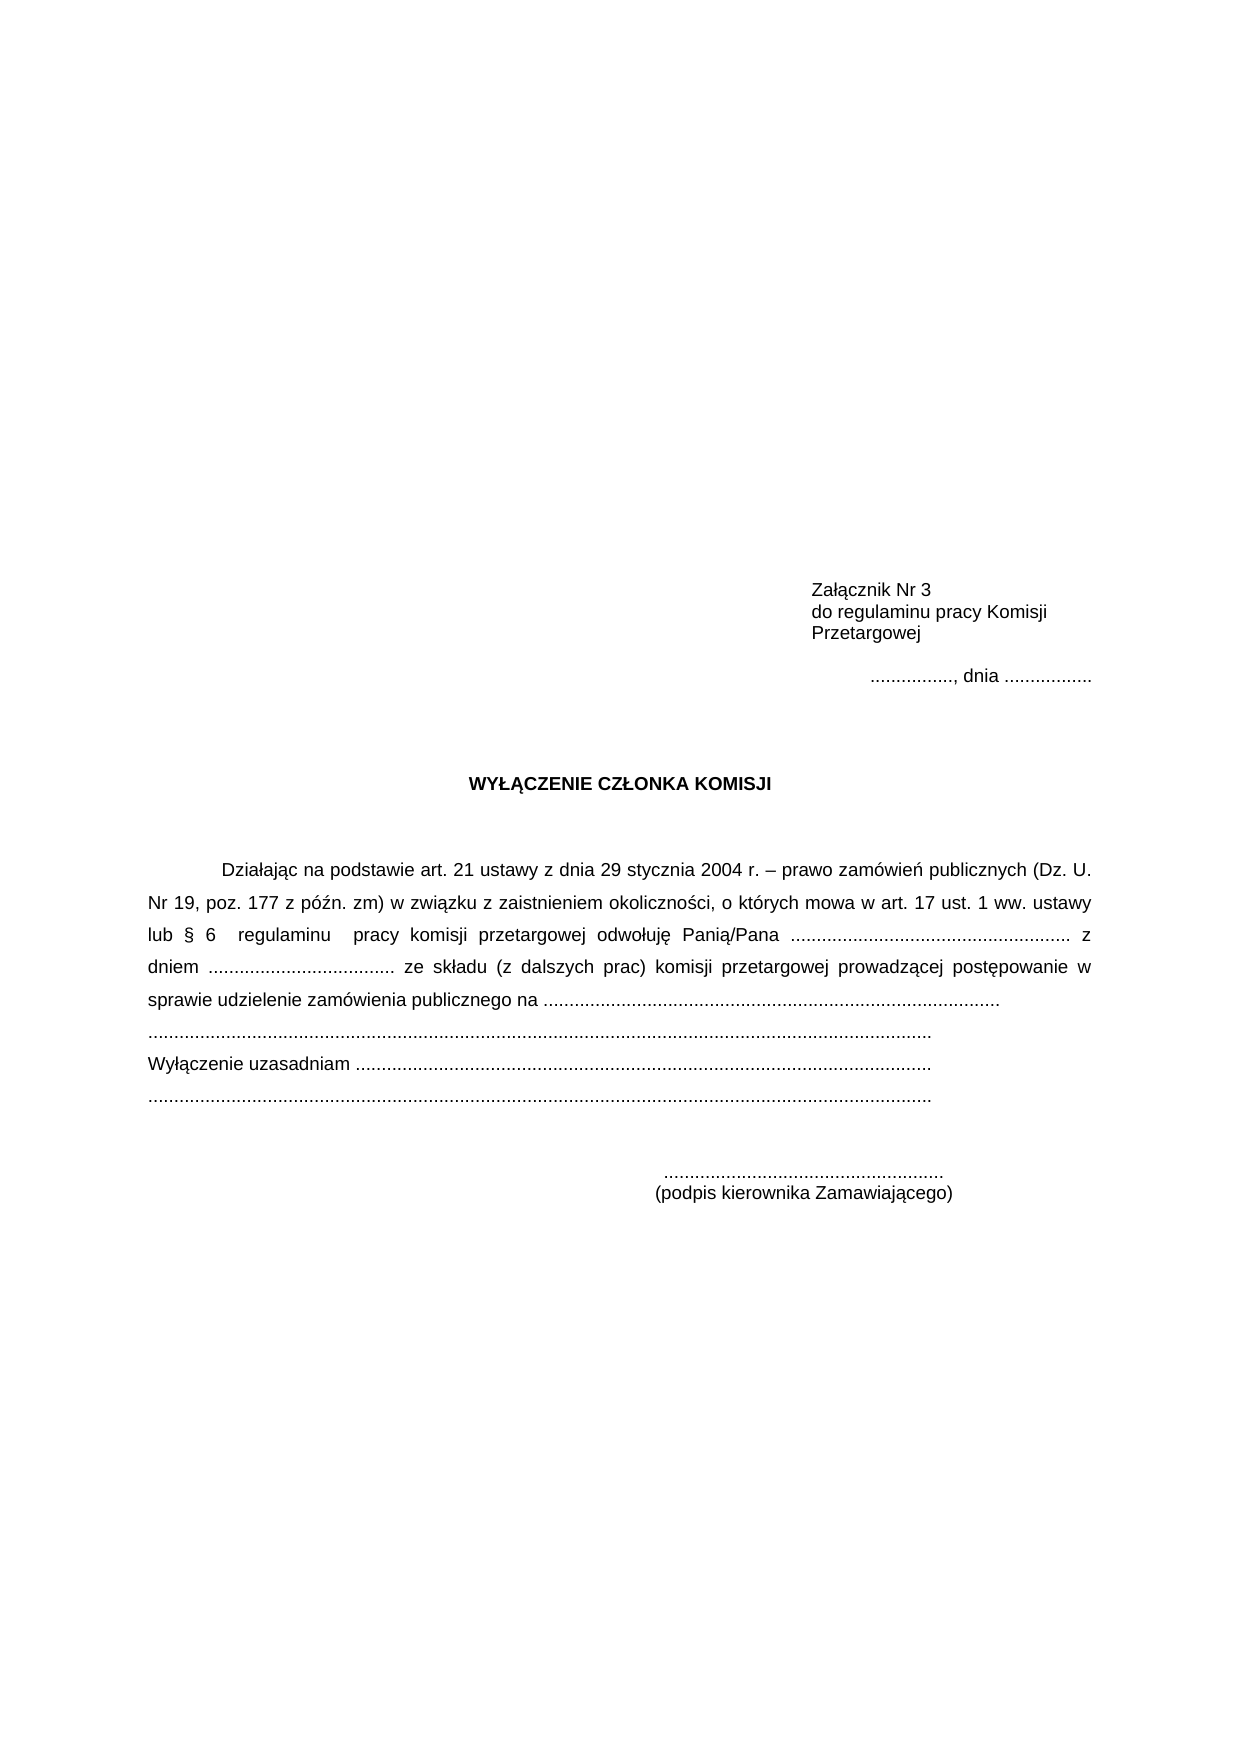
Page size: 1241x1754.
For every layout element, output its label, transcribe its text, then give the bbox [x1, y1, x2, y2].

text Wyłączenie uzasadniam ............................................................................................................... [148, 1053, 1093, 1074]
text do regulaminu pracy Komisji Przetargowej [811, 600, 1093, 643]
text ...................................................... [148, 1161, 1093, 1182]
text ....................................................................................................................................................... [148, 1085, 1093, 1107]
subtitle WYŁĄCZENIE CZŁONKA KOMISJI [148, 773, 1093, 794]
text ................, dnia ................. [148, 665, 1093, 687]
text Działając na podstawie art. 21 ustawy z dnia 29 stycznia 2004 r. – prawo zamówień publicznych (Dz. U. Nr 19, poz. 177 z późn. zm) w związku z zaistnieniem okoliczności, o których mowa w art. 17 ust. 1 ww. ustawy lub § 6 regulaminu pracy komisji przetargowej odwołuję Panią/Pana ...................................................... z dniem .................................... ze składu (z dalszych prac) komisji przetargowej prowadzącej postępowanie w sprawie udzielenie zamówienia publicznego na ........................................................................................ [148, 859, 1093, 1010]
text Załącznik Nr 3 [811, 579, 1093, 600]
text (podpis kierownika Zamawiającego) [148, 1182, 1093, 1204]
text ....................................................................................................................................................... [148, 1021, 1093, 1042]
